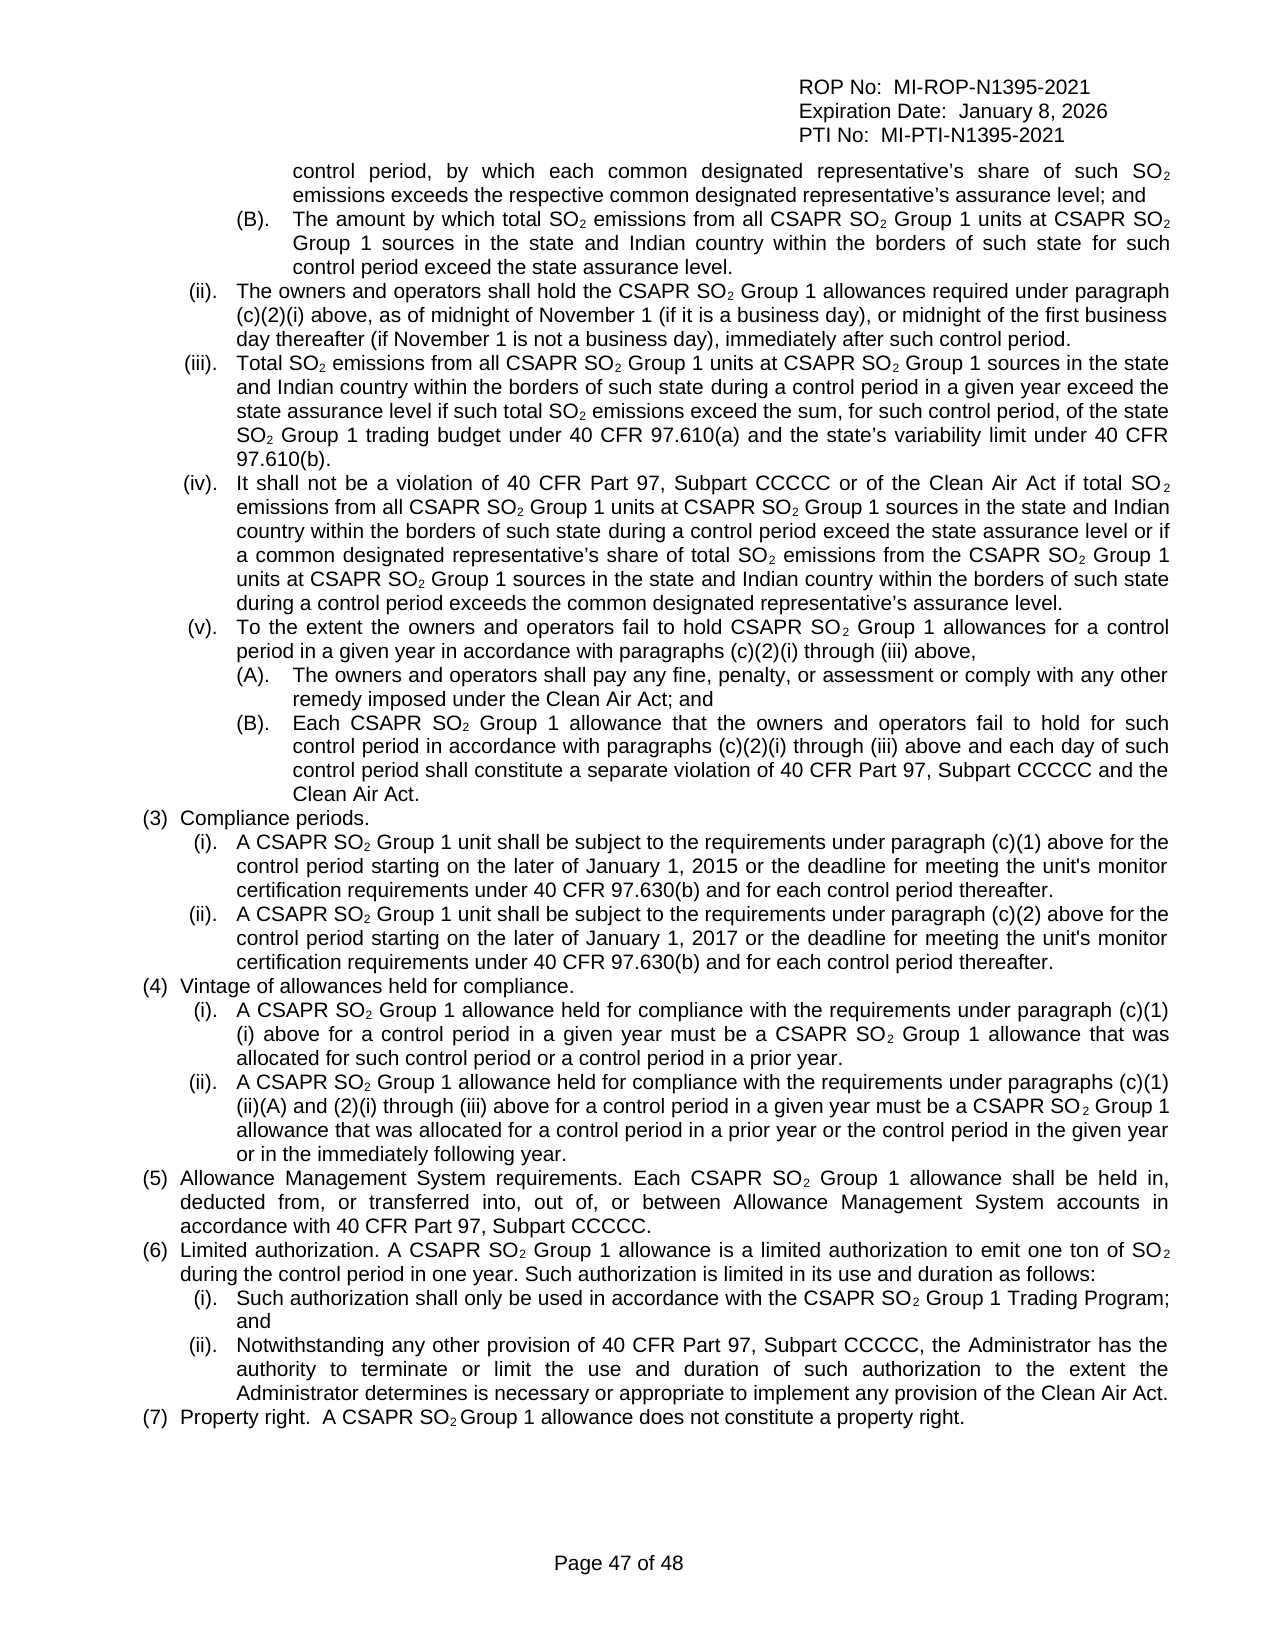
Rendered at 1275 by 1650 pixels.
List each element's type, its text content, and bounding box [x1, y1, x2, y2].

list Compliance periods. [142, 806, 1170, 830]
list A CSAPR SO2 Group 1 unit shall be subject to the requirements under paragraph (c)(1) above for the control period starting on the later of January 1, 2015 or the deadline for meeting the unit's monitor certification requirements under 40 CFR 97.630(b) and for each control period thereafter. [217, 830, 1170, 902]
list A CSAPR SO2 Group 1 unit shall be subject to the requirements under paragraph (c)(2) above for the control period starting on the later of January 1, 2017 or the deadline for meeting the unit's monitor certification requirements under 40 CFR 97.630(b) and for each control period thereafter. [217, 902, 1170, 974]
list A CSAPR SO2 Group 1 allowance held for compliance with the requirements under paragraph (c)(1)(i) above for a control period in a given year must be a CSAPR SO2 Group 1 allowance that was allocated for such control period or a control period in a prior year. [217, 998, 1170, 1070]
list A CSAPR SO2 Group 1 allowance held for compliance with the requirements under paragraphs (c)(1)(ii)(A) and (2)(i) through (iii) above for a control period in a given year must be a CSAPR SO2 Group 1 allowance that was allocated for a control period in a prior year or the control period in the given year or in the immediately following year. [217, 1070, 1170, 1166]
list Such authorization shall only be used in accordance with the CSAPR SO2 Group 1 Trading Program; and [217, 1285, 1170, 1333]
list Allowance Management System requirements. Each CSAPR SO2 Group 1 allowance shall be held in, deducted from, or transferred into, out of, or between Allowance Management System accounts in accordance with 40 CFR Part 97, Subpart CCCCC. [142, 1166, 1170, 1237]
list Property right. A CSAPR SO2 Group 1 allowance does not constitute a property right. [142, 1405, 1170, 1429]
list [236, 159, 1170, 207]
list Notwithstanding any other provision of 40 CFR Part 97, Subpart CCCCC, the Administrator has the authority to terminate or limit the use and duration of such authorization to the extent the Administrator determines is necessary or appropriate to implement any provision of the Clean Air Act. [217, 1333, 1170, 1405]
list Limited authorization. A CSAPR SO2 Group 1 allowance is a limited authorization to emit one ton of SO2 during the control period in one year. Such authorization is limited in its use and duration as follows: [142, 1237, 1170, 1285]
list Vintage of allowances held for compliance. [142, 974, 1170, 998]
list To the extent the owners and operators fail to hold CSAPR SO2 Group 1 allowances for a control period in a given year in accordance with paragraphs (c)(2)(i) through (iii) above, [217, 614, 1170, 662]
list It shall not be a violation of 40 CFR Part 97, Subpart CCCCC or of the Clean Air Act if total SO2 emissions from all CSAPR SO2 Group 1 units at CSAPR SO2 Group 1 sources in the state and Indian country within the borders of such state during a control period exceed the state assurance level or if a common designated representative’s share of total SO2 emissions from the CSAPR SO2 Group 1 units at CSAPR SO2 Group 1 sources in the state and Indian country within the borders of such state during a control period exceeds the common designated representative’s assurance level. [217, 471, 1170, 614]
list The owners and operators shall pay any fine, penalty, or assessment or comply with any other remedy imposed under the Clean Air Act; and [236, 662, 1170, 710]
list Each CSAPR SO2 Group 1 allowance that the owners and operators fail to hold for such control period in accordance with paragraphs (c)(2)(i) through (iii) above and each day of such control period shall constitute a separate violation of 40 CFR Part 97, Subpart CCCCC and the Clean Air Act. [236, 710, 1170, 806]
list Total SO2 emissions from all CSAPR SO2 Group 1 units at CSAPR SO2 Group 1 sources in the state and Indian country within the borders of such state during a control period in a given year exceed the state assurance level if such total SO2 emissions exceed the sum, for such control period, of the state SO2 Group 1 trading budget under 40 CFR 97.610(a) and the state’s variability limit under 40 CFR 97.610(b). [217, 351, 1170, 471]
list The amount by which total SO2 emissions from all CSAPR SO2 Group 1 units at CSAPR SO2 Group 1 sources in the state and Indian country within the borders of such state for such control period exceed the state assurance level. [236, 207, 1170, 279]
list The owners and operators shall hold the CSAPR SO2 Group 1 allowances required under paragraph (c)(2)(i) above, as of midnight of November 1 (if it is a business day), or midnight of the first business day thereafter (if November 1 is not a business day), immediately after such control period. [217, 279, 1170, 351]
